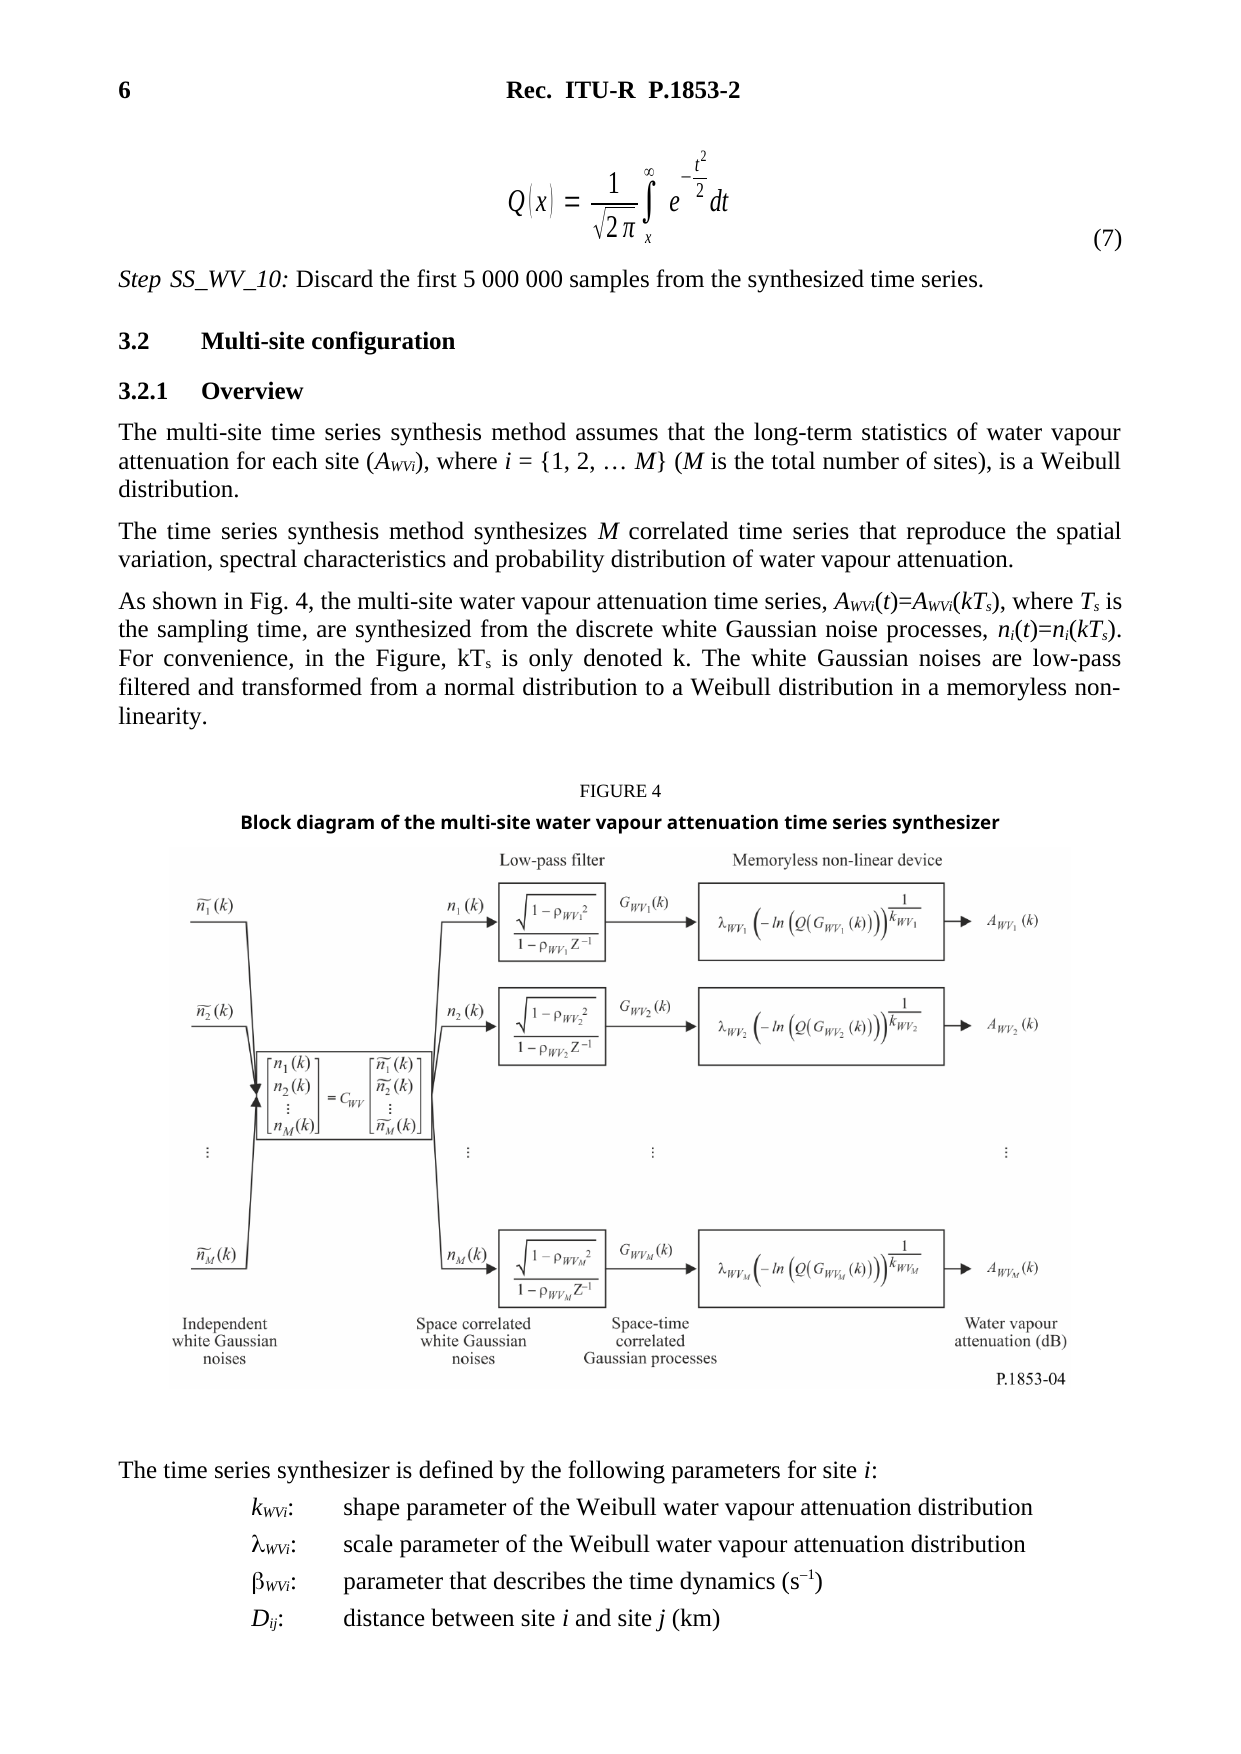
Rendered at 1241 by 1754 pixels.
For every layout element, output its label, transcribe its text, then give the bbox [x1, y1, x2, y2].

text The time series synthesis method synthesizes M correlated time series that reproduce the spatial variation, spectral characteristics and probability distribution of water vapour attenuation. [118, 516, 1122, 573]
text WVi: scale parameter of the Weibull water vapour attenuation distribution [118, 1529, 1122, 1558]
title Block diagram of the multi-site water vapour attenuation time series synthesizer [118, 809, 1122, 835]
text Step SS_WV_10: Discard the first 5 000 000 samples from the synthesized time series. [118, 264, 1122, 293]
text WVi: parameter that describes the time dynamics (s–1) [118, 1566, 1122, 1595]
text Figure 4 [118, 779, 1122, 801]
text Dij: distance between site i and site j (km) [118, 1603, 1122, 1632]
text The time series synthesizer is defined by the following parameters for site i: [118, 1455, 1122, 1484]
text (7) [118, 148, 1122, 252]
text The multi-site time series synthesis method assumes that the long-term statistics of water vapour attenuation for each site (AWVi), where i = {1, 2, … M} (M is the total number of sites), is a Weibull distribution. [118, 417, 1122, 503]
text kWVi: shape parameter of the Weibull water vapour attenuation distribution [118, 1492, 1122, 1521]
subtitle 3.2.1 Overview [118, 376, 1122, 404]
picture [168, 847, 1072, 1389]
subtitle 3.2 Multi-site configuration [118, 326, 1122, 355]
text As shown in Fig. 4, the multi-site water vapour attenuation time series, AWVi(t)=AWVi(kTs), where Ts is the sampling time, are synthesized from the discrete white Gaussian noise processes, ni(t)=ni(kTs). For convenience, in the Figure, kTs is only denoted k. The white Gaussian noises are low-pass filtered and transformed from a normal distribution to a Weibull distribution in a memoryless non-linearity. [118, 586, 1122, 729]
